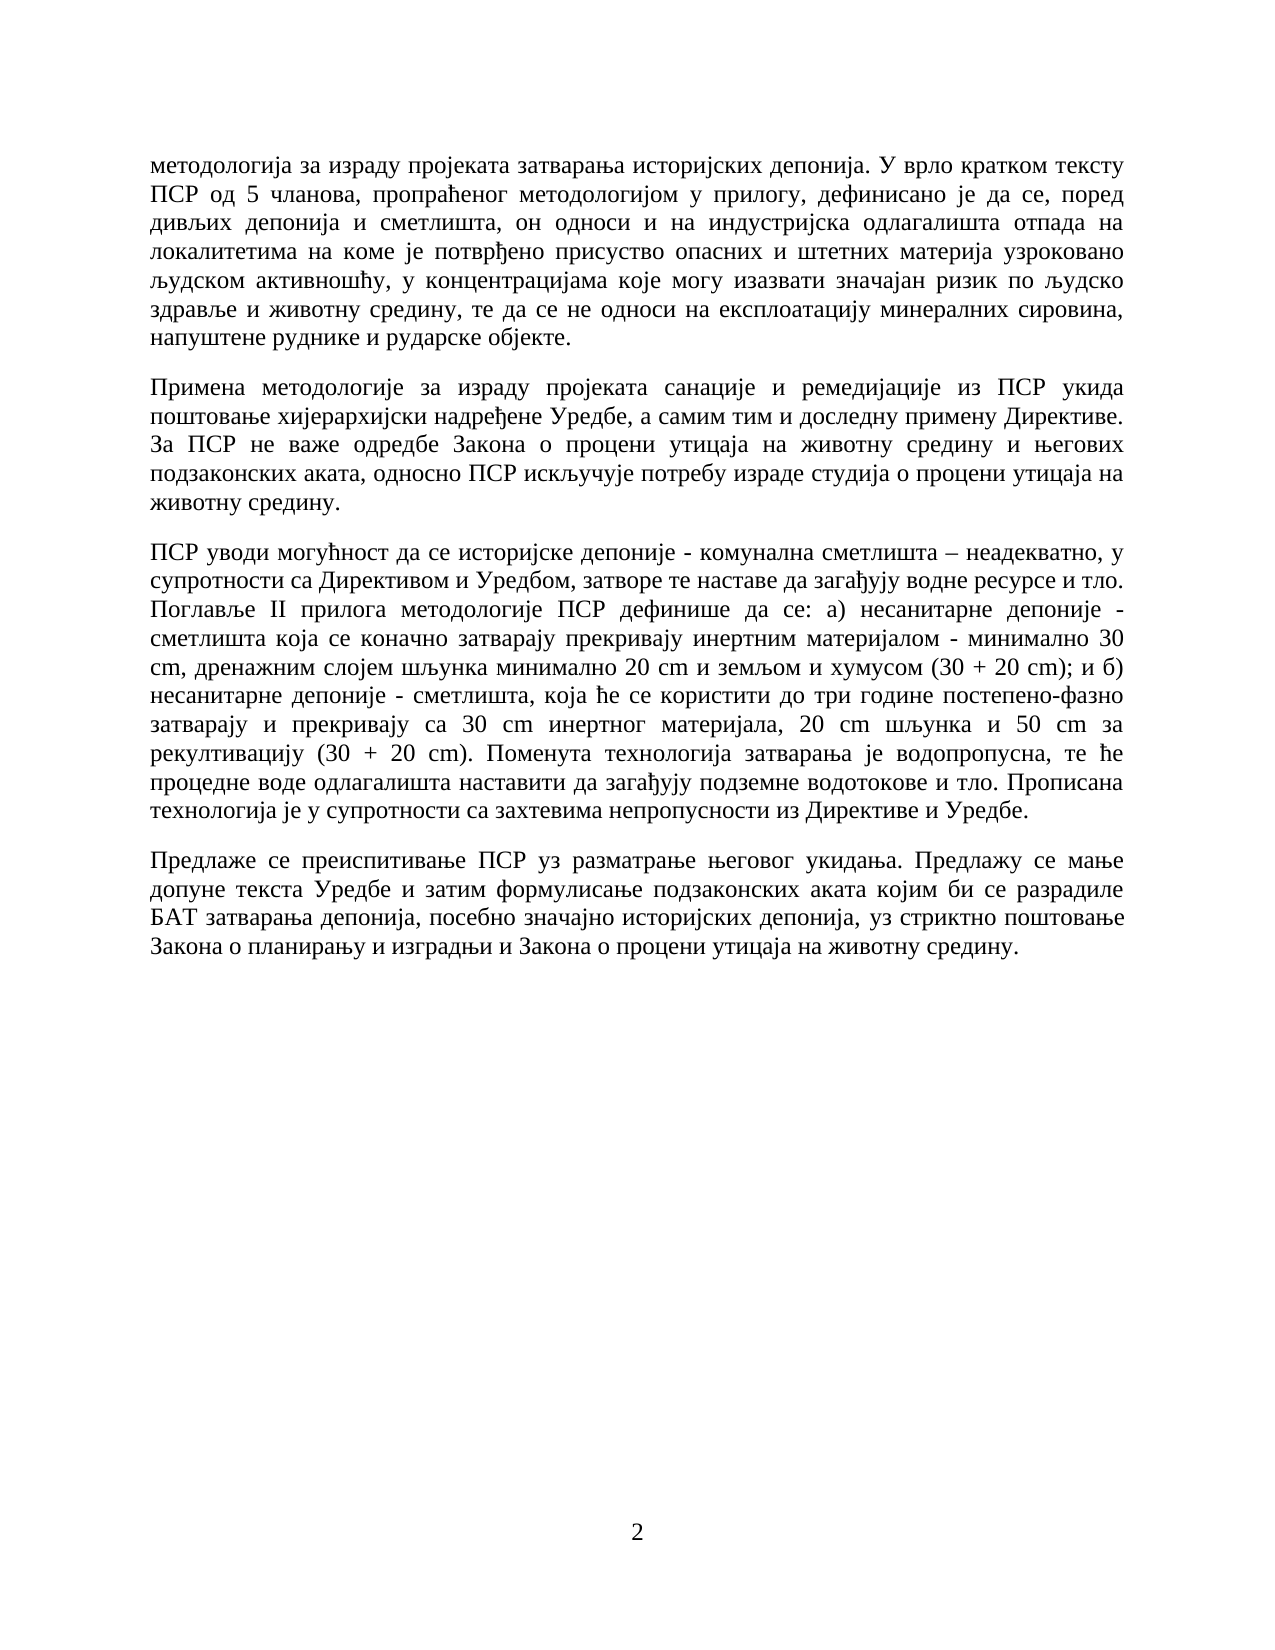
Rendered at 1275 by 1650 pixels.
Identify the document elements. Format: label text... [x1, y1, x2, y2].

text ПСР уводи могућност да се историјске депоније - комунална сметлишта – неадекватно, у супротности са Директивом и Уредбом, затворе те наставе да загађују водне ресурсе и тло. Поглавље II прилога методологије ПСР дефинише да се: а) несанитарне депоније - сметлишта која се коначно затварају прекривају инертним материјалом - минимално 30 cm, дренажним слојем шљунка минимално 20 cm и земљом и хумусом (30 + 20 cm); и б) несанитарне депоније - сметлишта, која ће се користити до три године постепено-фазно затварају и прекривају са 30 cm инертног материјала, 20 cm шљунка и 50 cm за рекултивацију (30 + 20 cm). Поменута технологија затварања је водопропусна, те ће процедне воде одлагалишта наставити да загађују подземне водотокове и тло. Прописана технологија је у супротности са захтевима непропусности из Директиве и Уредбе. [150, 537, 1125, 824]
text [150, 150, 1125, 351]
text Примена методологије за израду пројеката санације и ремедијације из ПСР укида поштовање хијерархијски надређене Уредбе, а самим тим и доследну примену Директиве. За ПСР не важе одредбе Закона о процени утицаја на животну средину и његових подзаконских аката, односно ПСР искључује потребу израде студија о процени утицаја на животну средину. [150, 372, 1125, 516]
text Предлаже се преиспитивање ПСР уз разматрање његовог укидања. Предлажу се мање допуне текста Уредбе и затим формулисање подзаконских аката којим би се разрадиле БАТ затварања депонија, посебно значајно историјских депонија, уз стриктно поштовање Закона о планирању и изградњи и Закона о процени утицаја на животну средину. [150, 845, 1125, 960]
